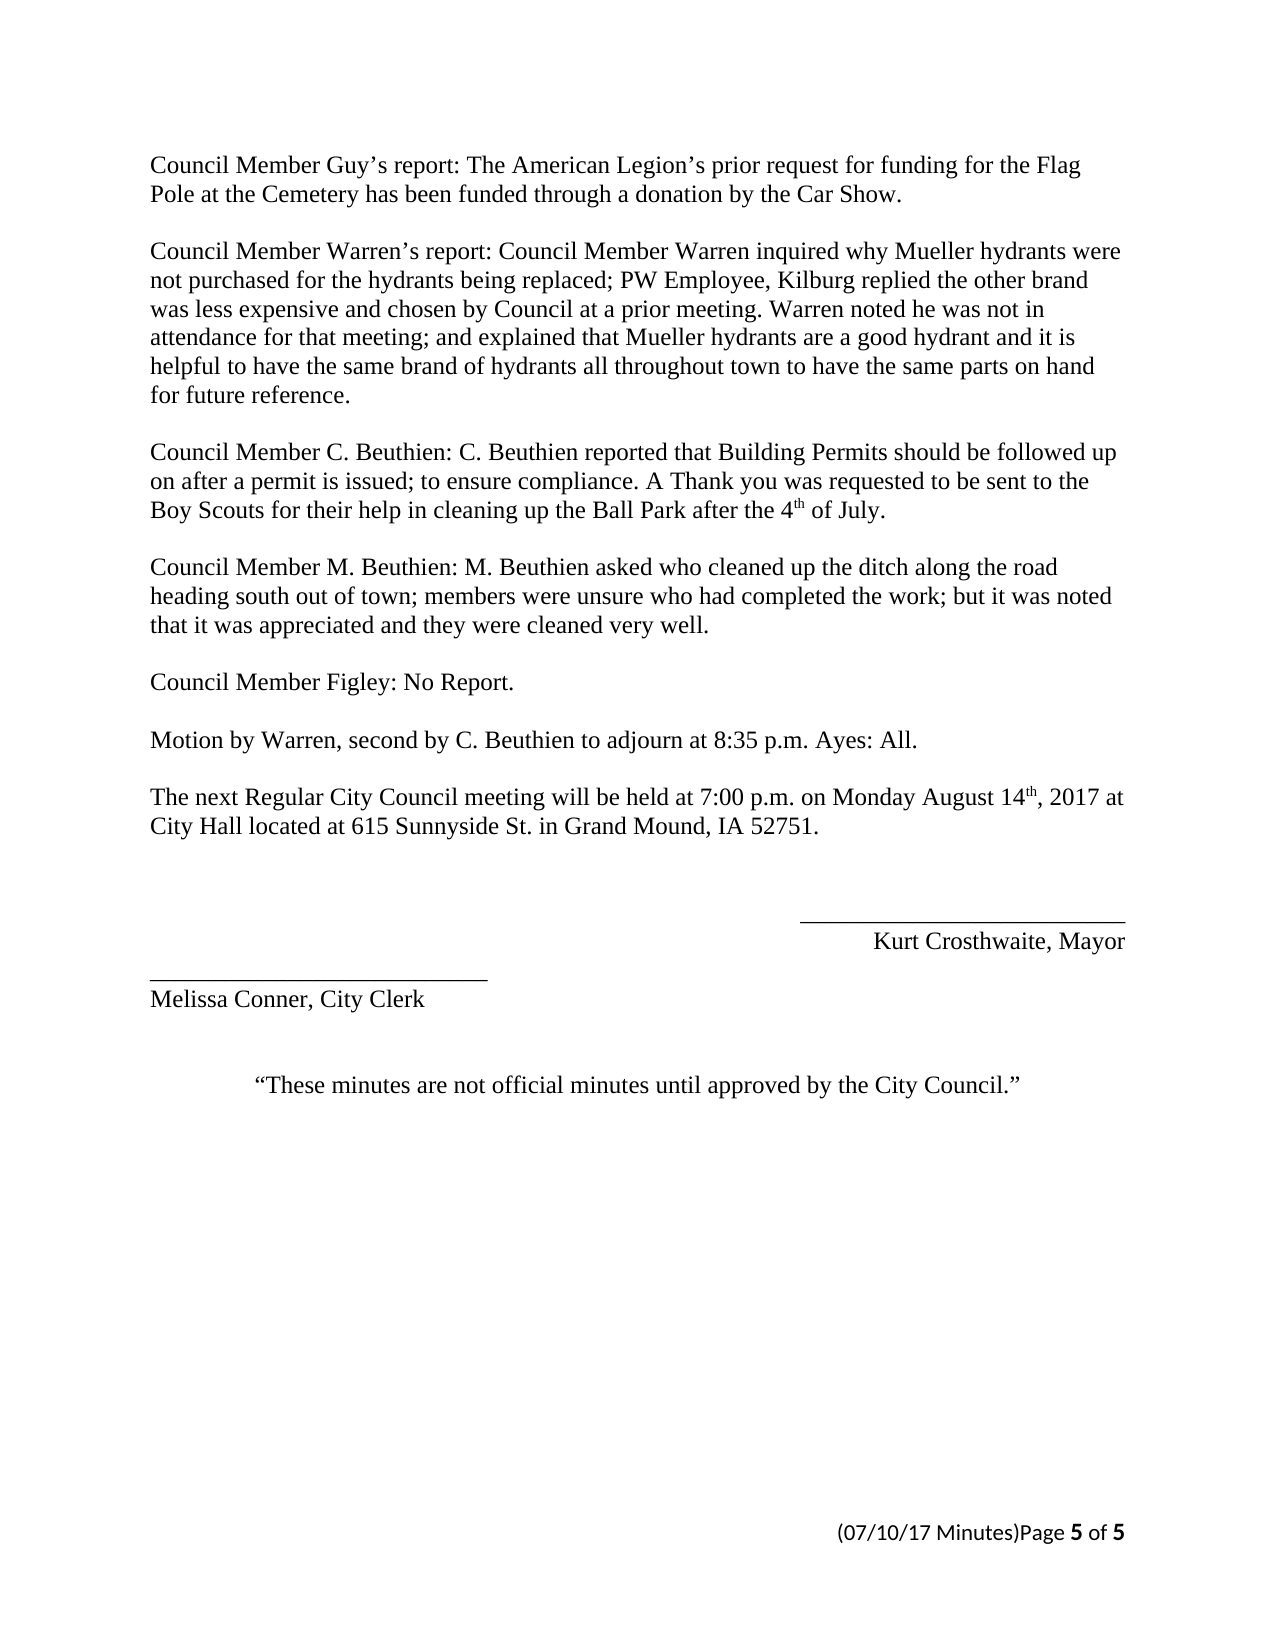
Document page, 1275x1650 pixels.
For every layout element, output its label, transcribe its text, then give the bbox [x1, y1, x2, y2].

text Council Member C. Beuthien: C. Beuthien reported that Building Permits should be followed up on after a permit is issued; to ensure compliance. A Thank you was requested to be sent to the Boy Scouts for their help in cleaning up the Ball Park after the 4th of July. [150, 437, 1125, 524]
text Melissa Conner, City Clerk [150, 984, 1125, 1012]
text The next Regular City Council meeting will be held at 7:00 p.m. on Monday August 14th, 2017 at City Hall located at 615 Sunnyside St. in Grand Mound, IA 52751. [150, 782, 1125, 840]
text Council Member Guy’s report: The American Legion’s prior request for funding for the Flag Pole at the Cemetery has been funded through a donation by the Car Show. [150, 150, 1125, 207]
text Motion by Warren, second by C. Beuthien to adjourn at 8:35 p.m. Ayes: All. [150, 725, 1125, 754]
text Council Member Warren’s report: Council Member Warren inquired why Mueller hydrants were not purchased for the hydrants being replaced; PW Employee, Kilburg replied the other brand was less expensive and chosen by Council at a prior meeting. Warren noted he was not in attendance for that meeting; and explained that Mueller hydrants are a good hydrant and it is helpful to have the same brand of hydrants all throughout town to have the same parts on hand for future reference. [150, 236, 1125, 409]
text ___________________________ [150, 955, 1125, 984]
text __________________________ [150, 897, 1125, 926]
text Council Member Figley: No Report. [150, 667, 1125, 696]
text Kurt Crosthwaite, Mayor [150, 926, 1125, 955]
text “These minutes are not official minutes until approved by the City Council.” [150, 1041, 1125, 1099]
text Council Member M. Beuthien: M. Beuthien asked who cleaned up the ditch along the road heading south out of town; members were unsure who had completed the work; but it was noted that it was appreciated and they were cleaned very well. [150, 552, 1125, 639]
